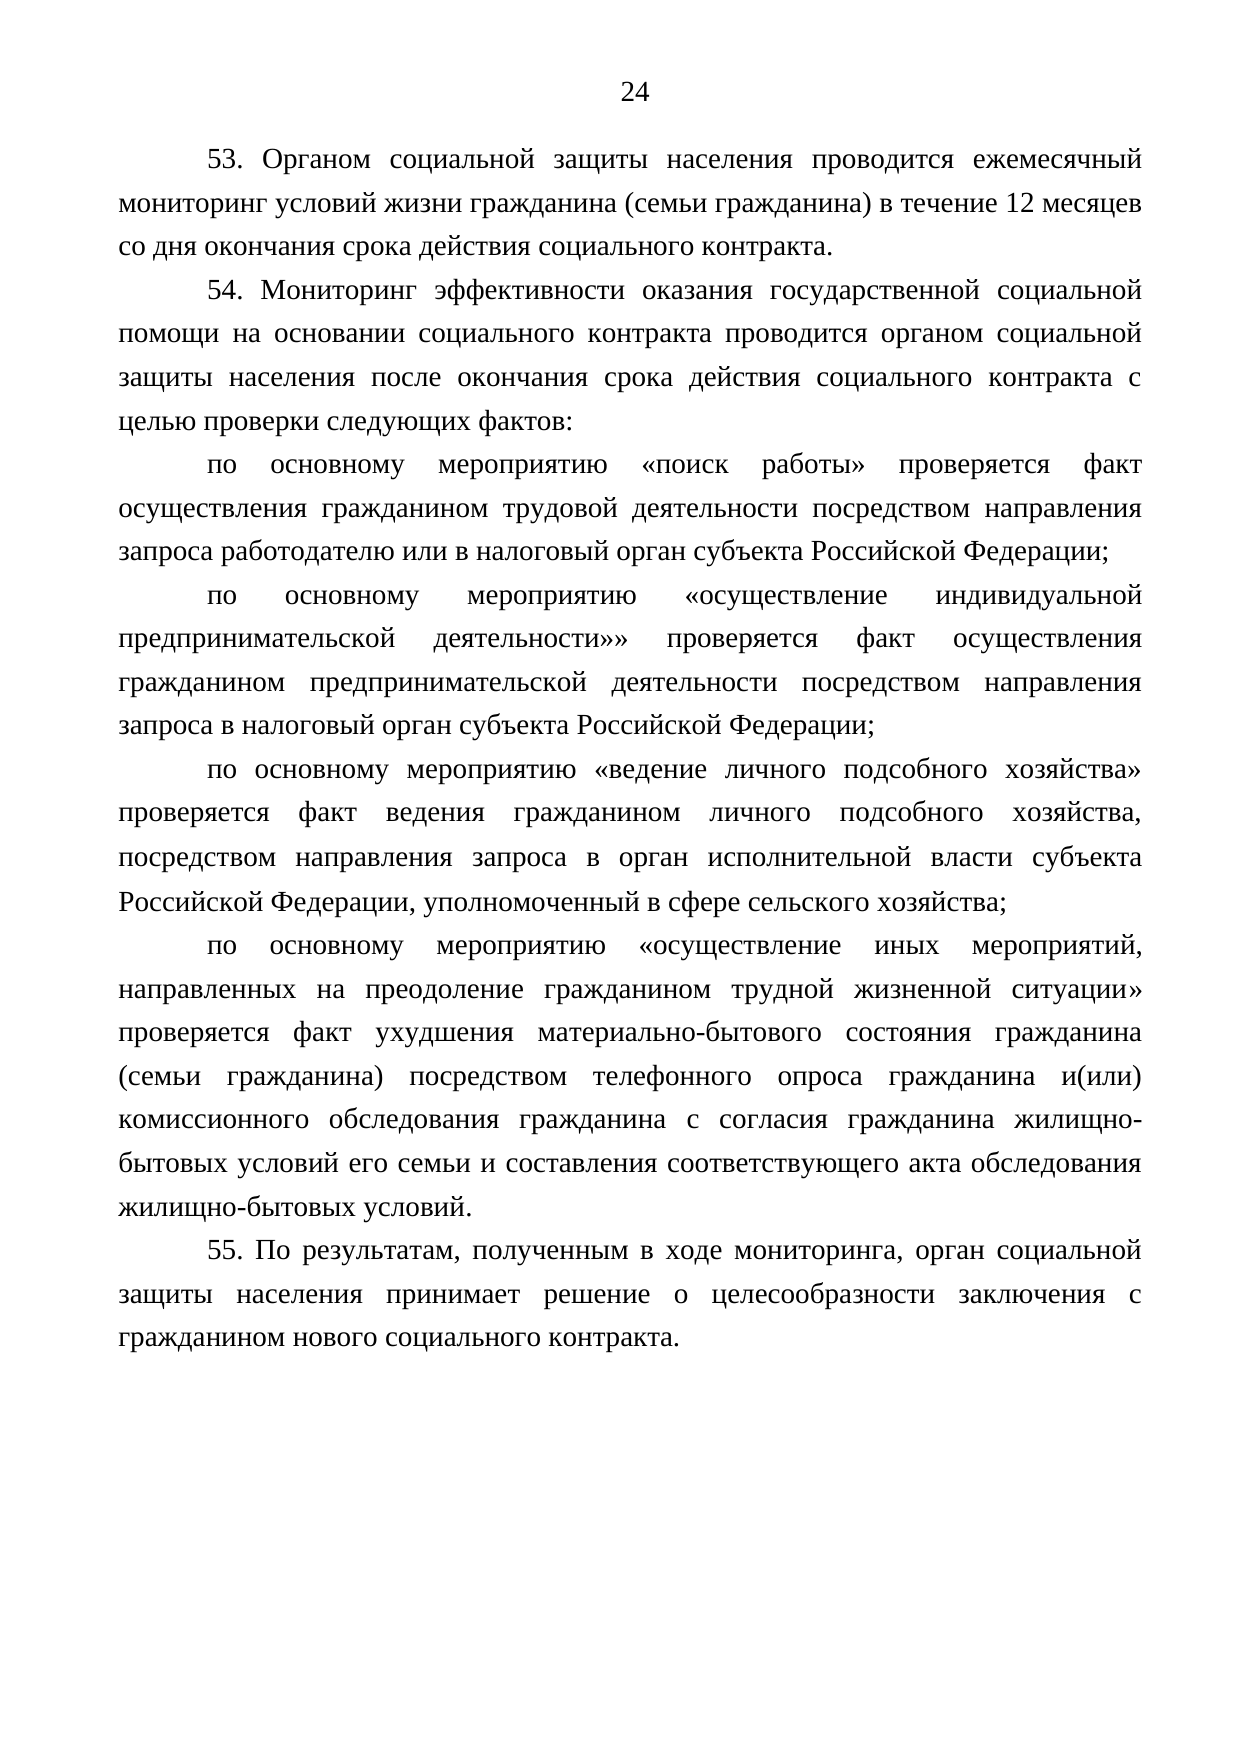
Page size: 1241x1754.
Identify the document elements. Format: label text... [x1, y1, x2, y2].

text 53. Органом социальной защиты населения проводится ежемесячный мониторинг условий жизни гражданина (семьи гражданина) в течение 12 месяцев со дня окончания срока действия социального контракта. [118, 141, 1143, 262]
text по основному мероприятию «ведение личного подсобного хозяйства» проверяется факт ведения гражданином личного подсобного хозяйства, посредством направления запроса в орган исполнительной власти субъекта Российской Федерации, уполномоченный в сфере сельского хозяйства; [118, 751, 1143, 917]
text 54. Мониторинг эффективности оказания государственной социальной помощи на основании социального контракта проводится органом социальной защиты населения после окончания срока действия социального контракта с целью проверки следующих фактов: [118, 272, 1143, 436]
text 55. По результатам, полученным в ходе мониторинга, орган социальной защиты населения принимает решение о целесообразности заключения с гражданином нового социального контракта. [118, 1232, 1143, 1353]
text по основному мероприятию «поиск работы» проверяется факт осуществления гражданином трудовой деятельности посредством направления запроса работодателю или в налоговый орган субъекта Российской Федерации; [118, 446, 1143, 567]
text по основному мероприятию «осуществление индивидуальной предпринимательской деятельности»» проверяется факт осуществления гражданином предпринимательской деятельности посредством направления запроса в налоговый орган субъекта Российской Федерации; [118, 577, 1143, 741]
text по основному мероприятию «осуществление иных мероприятий, направленных на преодоление гражданином трудной жизненной ситуации» проверяется факт ухудшения материально-бытового состояния гражданина (семьи гражданина) посредством телефонного опроса гражданина и(или) комиссионного обследования гражданина с согласия гражданина жилищно-бытовых условий его семьи и составления соответствующего акта обследования жилищно-бытовых условий. [118, 927, 1143, 1222]
